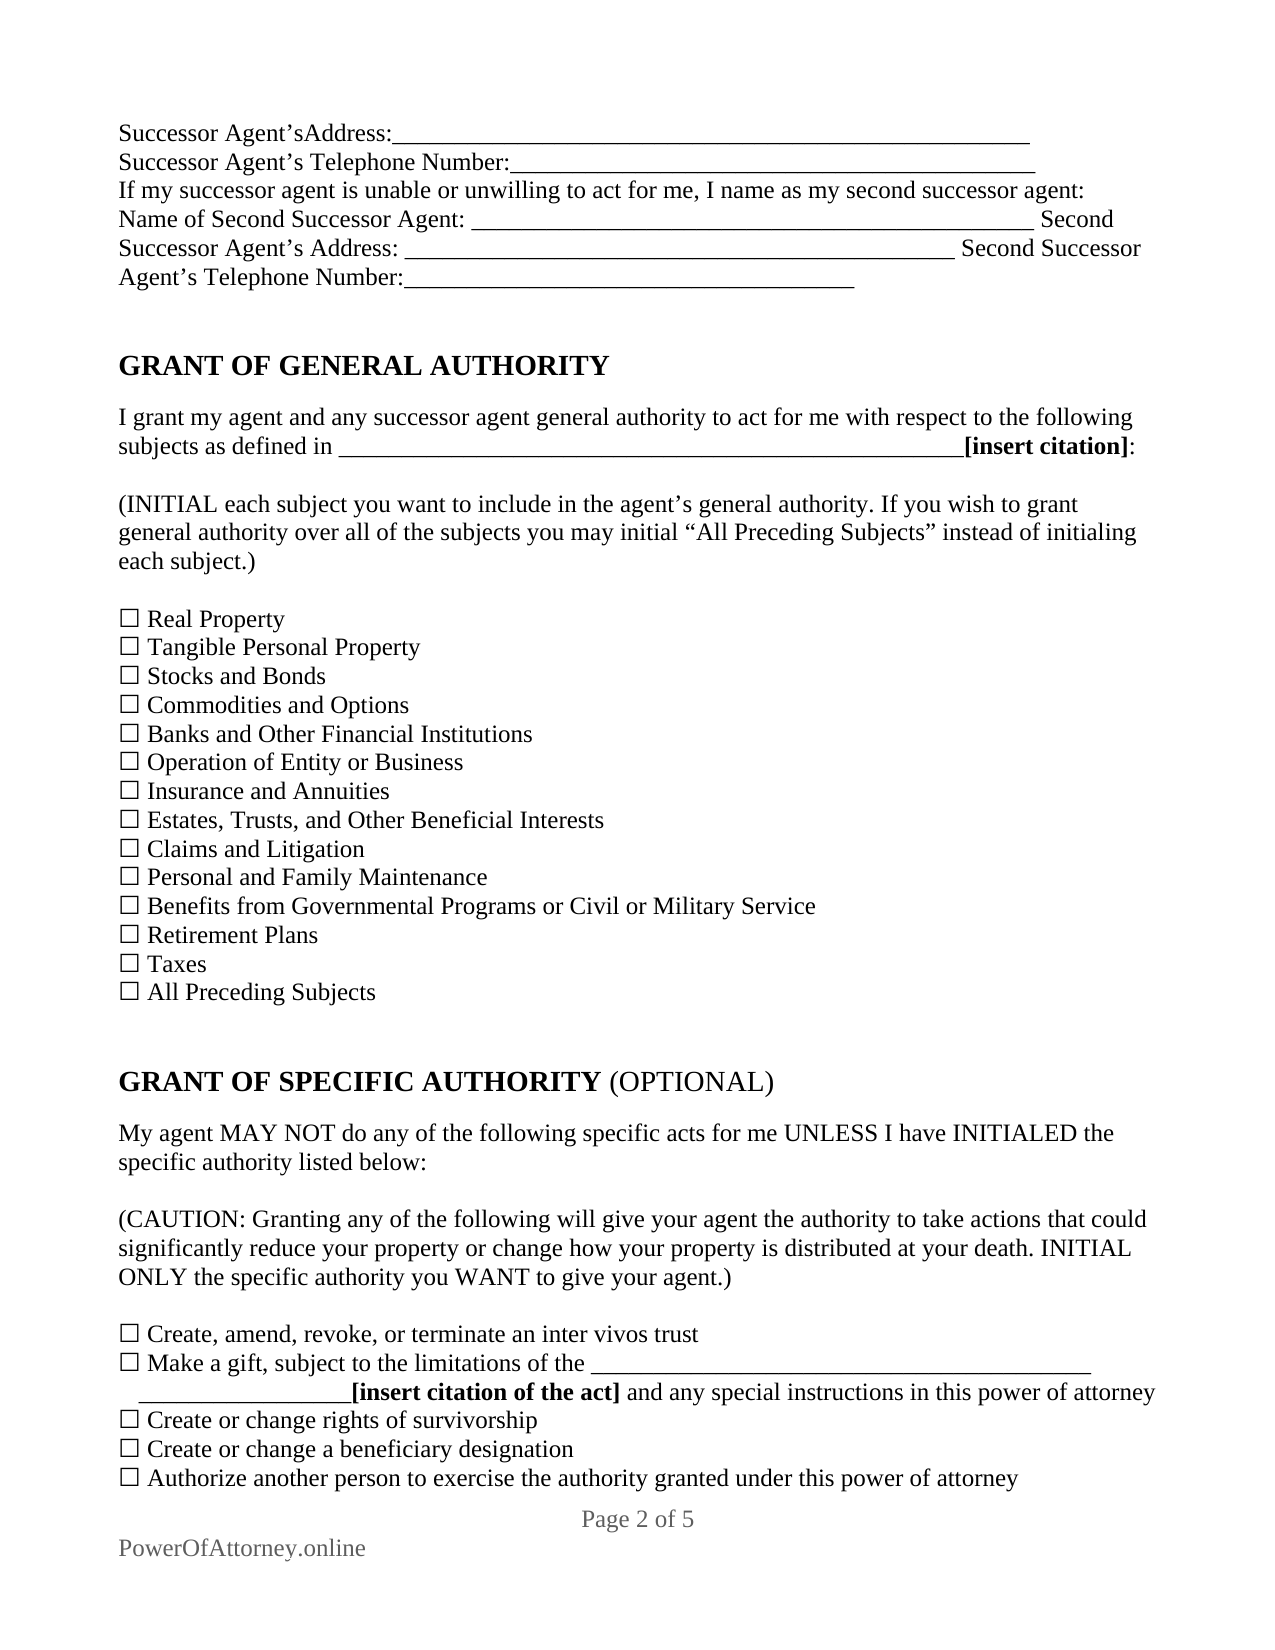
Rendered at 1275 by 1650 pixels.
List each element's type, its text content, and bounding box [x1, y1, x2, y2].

list Estates, Trusts, and Other Beneficial Interests [118, 805, 1157, 834]
list Taxes [118, 949, 1157, 977]
list Insurance and Annuities [118, 776, 1157, 805]
list Banks and Other Financial Institutions [118, 719, 1157, 747]
list Authorize another person to exercise the authority granted under this power of attorney [118, 1463, 1157, 1492]
text (CAUTION: Granting any of the following will give your agent the authority to take actions that could significantly reduce your property or change how your property is distributed at your death. INITIAL ONLY the specific authority you WANT to give your agent.) [118, 1204, 1157, 1291]
list Create or change rights of survivorship [118, 1406, 1157, 1434]
list Create or change a beneficiary designation [118, 1434, 1157, 1463]
text (INITIAL each subject you want to include in the agent’s general authority. If you wish to grant general authority over all of the subjects you may initial “All Preceding Subjects” instead of initialing each subject.) [118, 489, 1157, 575]
text GRANT OF GENERAL AUTHORITY [118, 348, 1157, 382]
list Personal and Family Maintenance [118, 862, 1157, 891]
list Claims and Litigation [118, 834, 1157, 862]
list Tangible Personal Property [118, 632, 1157, 661]
list Stocks and Bonds [118, 661, 1157, 690]
list Make a gift, subject to the limitations of the ________________________________________ _________________[insert citation of the act] and any special instructions in this power of attorney [118, 1348, 1157, 1406]
text GRANT OF SPECIFIC AUTHORITY (OPTIONAL) [118, 1064, 1157, 1097]
list Benefits from Governmental Programs or Civil or Military Service [118, 891, 1157, 920]
list Commodities and Options [118, 690, 1157, 719]
list Create, amend, revoke, or terminate an inter vivos trust [118, 1319, 1157, 1348]
text Successor Agent’sAddress:___________________________________________________ [118, 118, 1157, 147]
text If my successor agent is unable or unwilling to act for me, I name as my second successor agent: [118, 176, 1157, 204]
list Real Property [118, 604, 1157, 632]
text Successor Agent’s Telephone Number:__________________________________________ [118, 147, 1157, 176]
list Retirement Plans [118, 920, 1157, 949]
text Name of Second Successor Agent: _____________________________________________ Second Successor Agent’s Address: ____________________________________________ Second Successor Agent’s Telephone Number:____________________________________ [118, 204, 1157, 291]
list Operation of Entity or Business [118, 747, 1157, 776]
list All Preceding Subjects [118, 977, 1157, 1006]
text My agent MAY NOT do any of the following specific acts for me UNLESS I have INITIALED the specific authority listed below: [118, 1118, 1157, 1176]
text I grant my agent and any successor agent general authority to act for me with respect to the following subjects as defined in __________________________________________________[insert citation]: [118, 402, 1157, 460]
